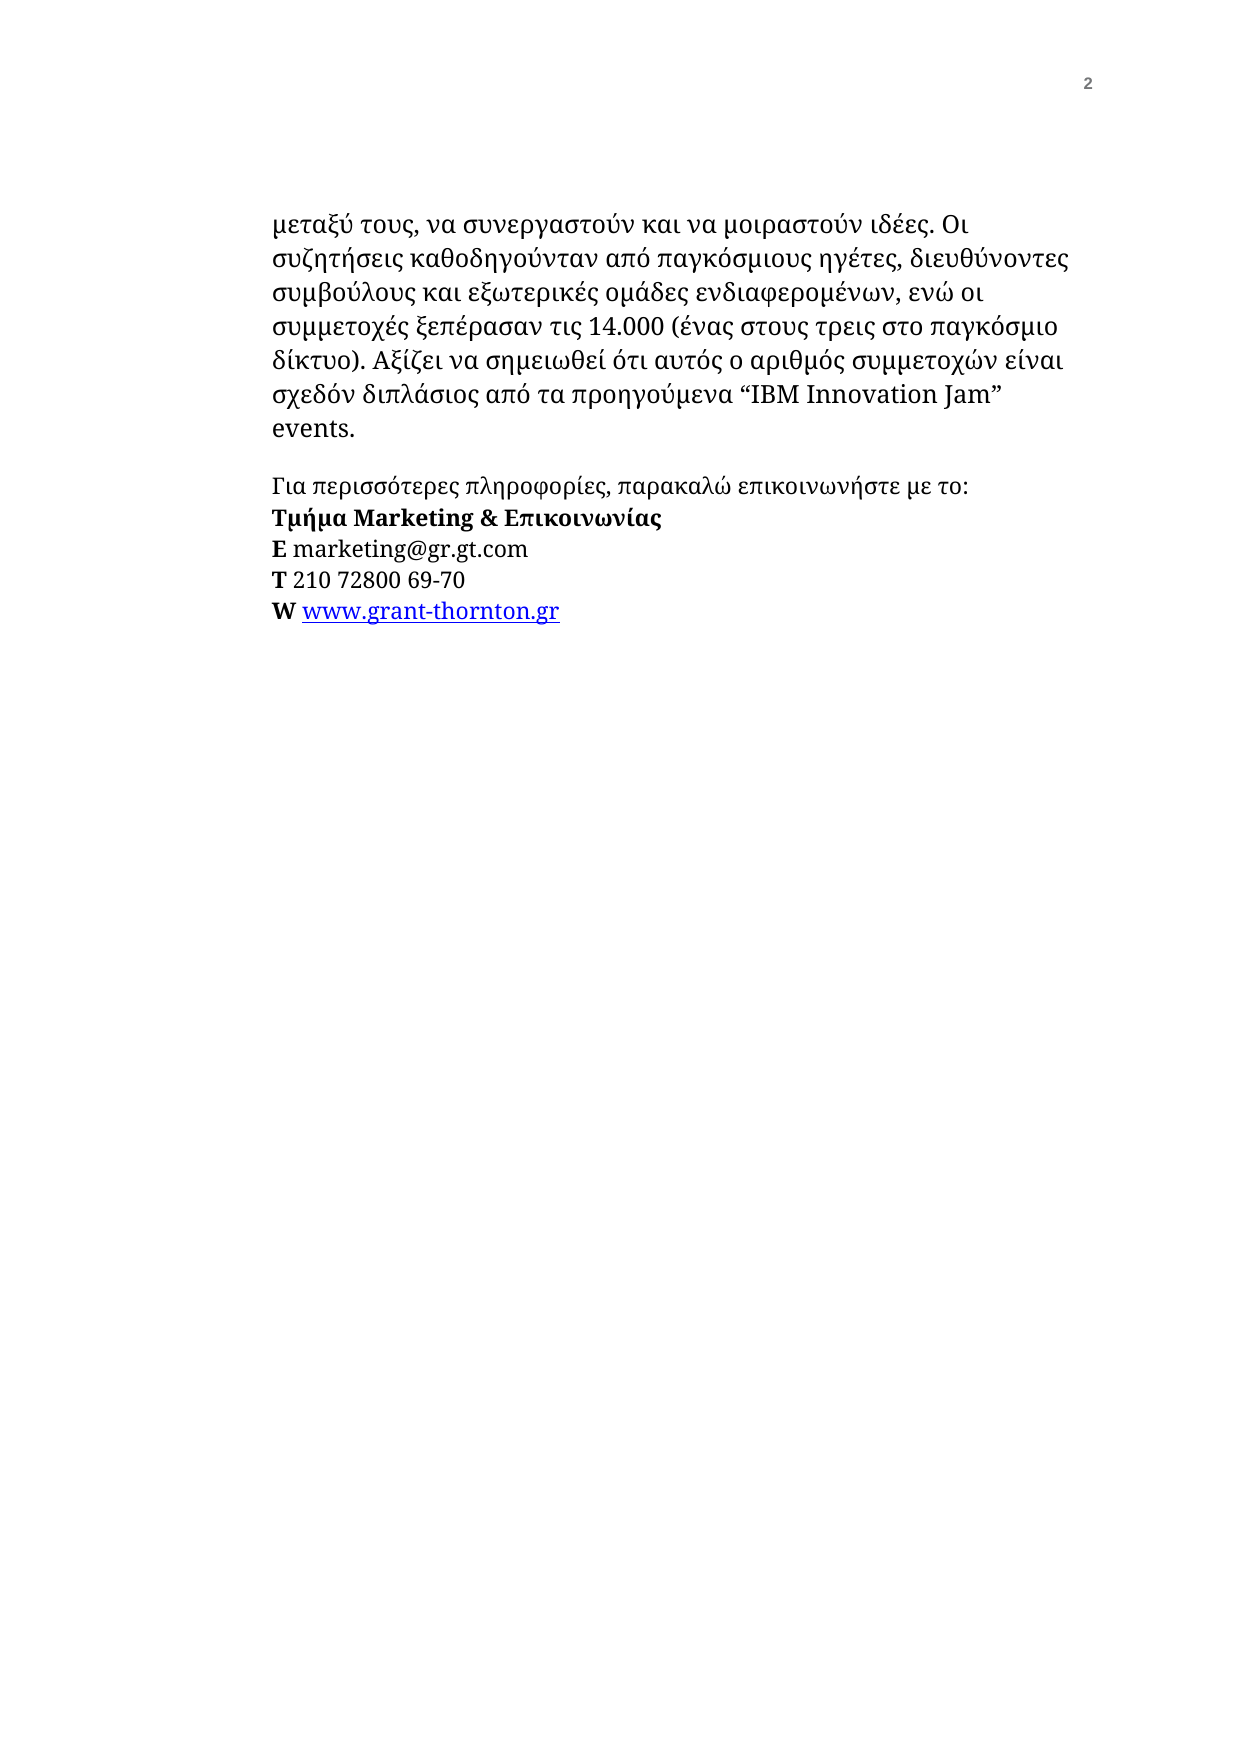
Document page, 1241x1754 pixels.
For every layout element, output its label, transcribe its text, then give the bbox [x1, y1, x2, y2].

text Για περισσότερες πληροφορίες, παρακαλώ επικοινωνήστε με το: [272, 470, 1092, 501]
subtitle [272, 207, 1092, 445]
text Τμήμα Marketing & Επικοινωνίας [272, 501, 1092, 533]
text E marketing@gr.gt.com [272, 533, 1092, 564]
text W www.grant-thornton.gr [272, 595, 1092, 626]
text T 210 72800 69-70 [272, 564, 1092, 595]
